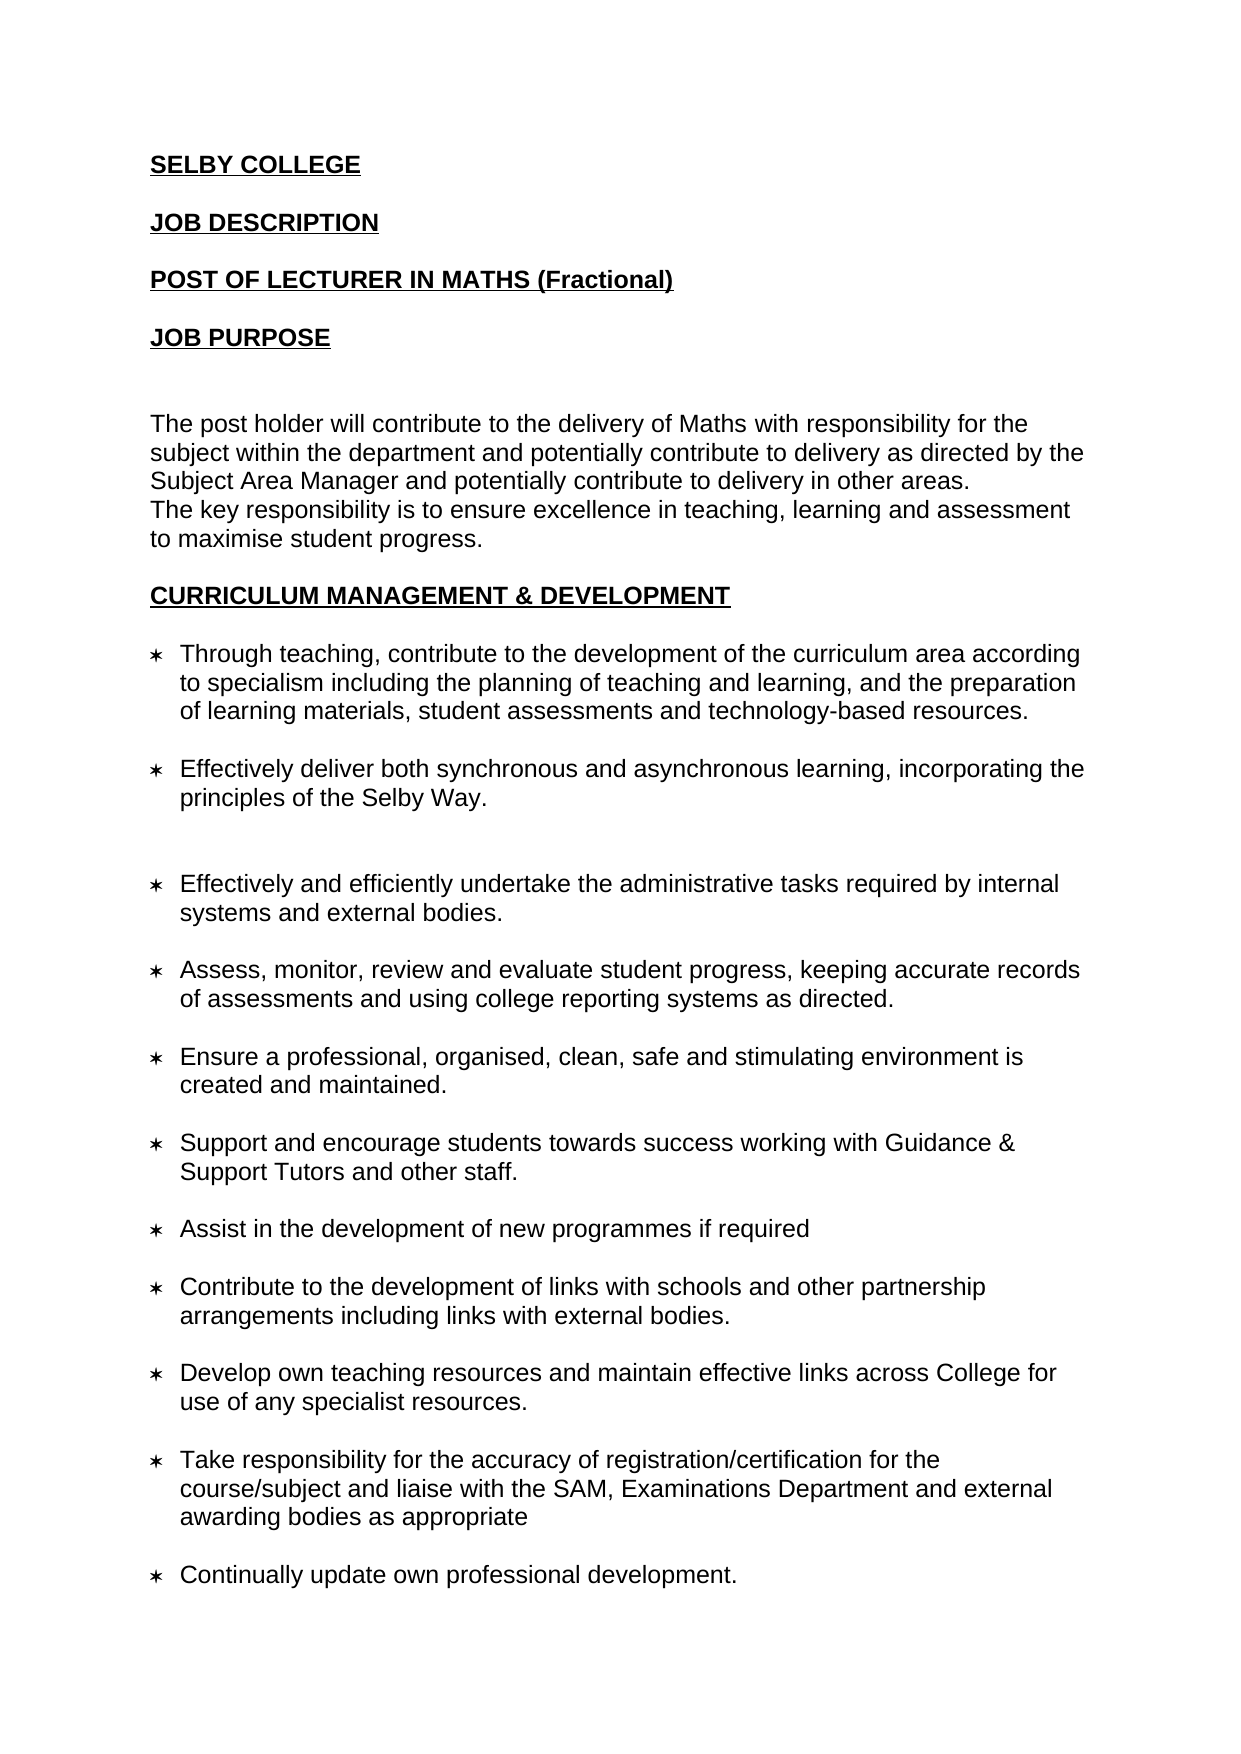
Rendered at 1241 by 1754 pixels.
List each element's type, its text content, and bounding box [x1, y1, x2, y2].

list Effectively and efficiently undertake the administrative tasks required by internal systems and external bodies. [150, 869, 1090, 927]
list Through teaching, contribute to the development of the curriculum area according to specialism including the planning of teaching and learning, and the preparation of learning materials, student assessments and technology-based resources. [150, 639, 1090, 725]
text JOB PURPOSE [150, 322, 1090, 351]
list Effectively deliver both synchronous and asynchronous learning, incorporating the principles of the Selby Way. [150, 754, 1090, 811]
list Take responsibility for the accuracy of registration/certification for the course/subject and liaise with the SAM, Examinations Department and external awarding bodies as appropriate [150, 1445, 1090, 1531]
list Contribute to the development of links with schools and other partnership arrangements including links with external bodies. [150, 1272, 1090, 1329]
text POST OF LECTURER IN MATHS (Fractional) [150, 265, 1090, 294]
list Develop own teaching resources and maintain effective links across College for use of any specialist resources. [150, 1358, 1090, 1416]
list Assess, monitor, review and evaluate student progress, keeping accurate records of assessments and using college reporting systems as directed. [150, 955, 1090, 1013]
list Assist in the development of new programmes if required [150, 1214, 1090, 1243]
text CURRICULUM MANAGEMENT & DEVELOPMENT [150, 581, 1090, 610]
list Support and encourage students towards success working with Guidance & Support Tutors and other staff. [150, 1128, 1090, 1186]
text The key responsibility is to ensure excellence in teaching, learning and assessment to maximise student progress. [150, 495, 1090, 552]
list Ensure a professional, organised, clean, safe and stimulating environment is created and maintained. [150, 1042, 1090, 1099]
text SELBY COLLEGE [150, 150, 1090, 179]
text The post holder will contribute to the delivery of Maths with responsibility for the subject within the department and potentially contribute to delivery as directed by the Subject Area Manager and potentially contribute to delivery in other areas. [150, 409, 1090, 495]
text JOB DESCRIPTION [150, 207, 1090, 236]
list Continually update own professional development. [150, 1560, 1090, 1589]
